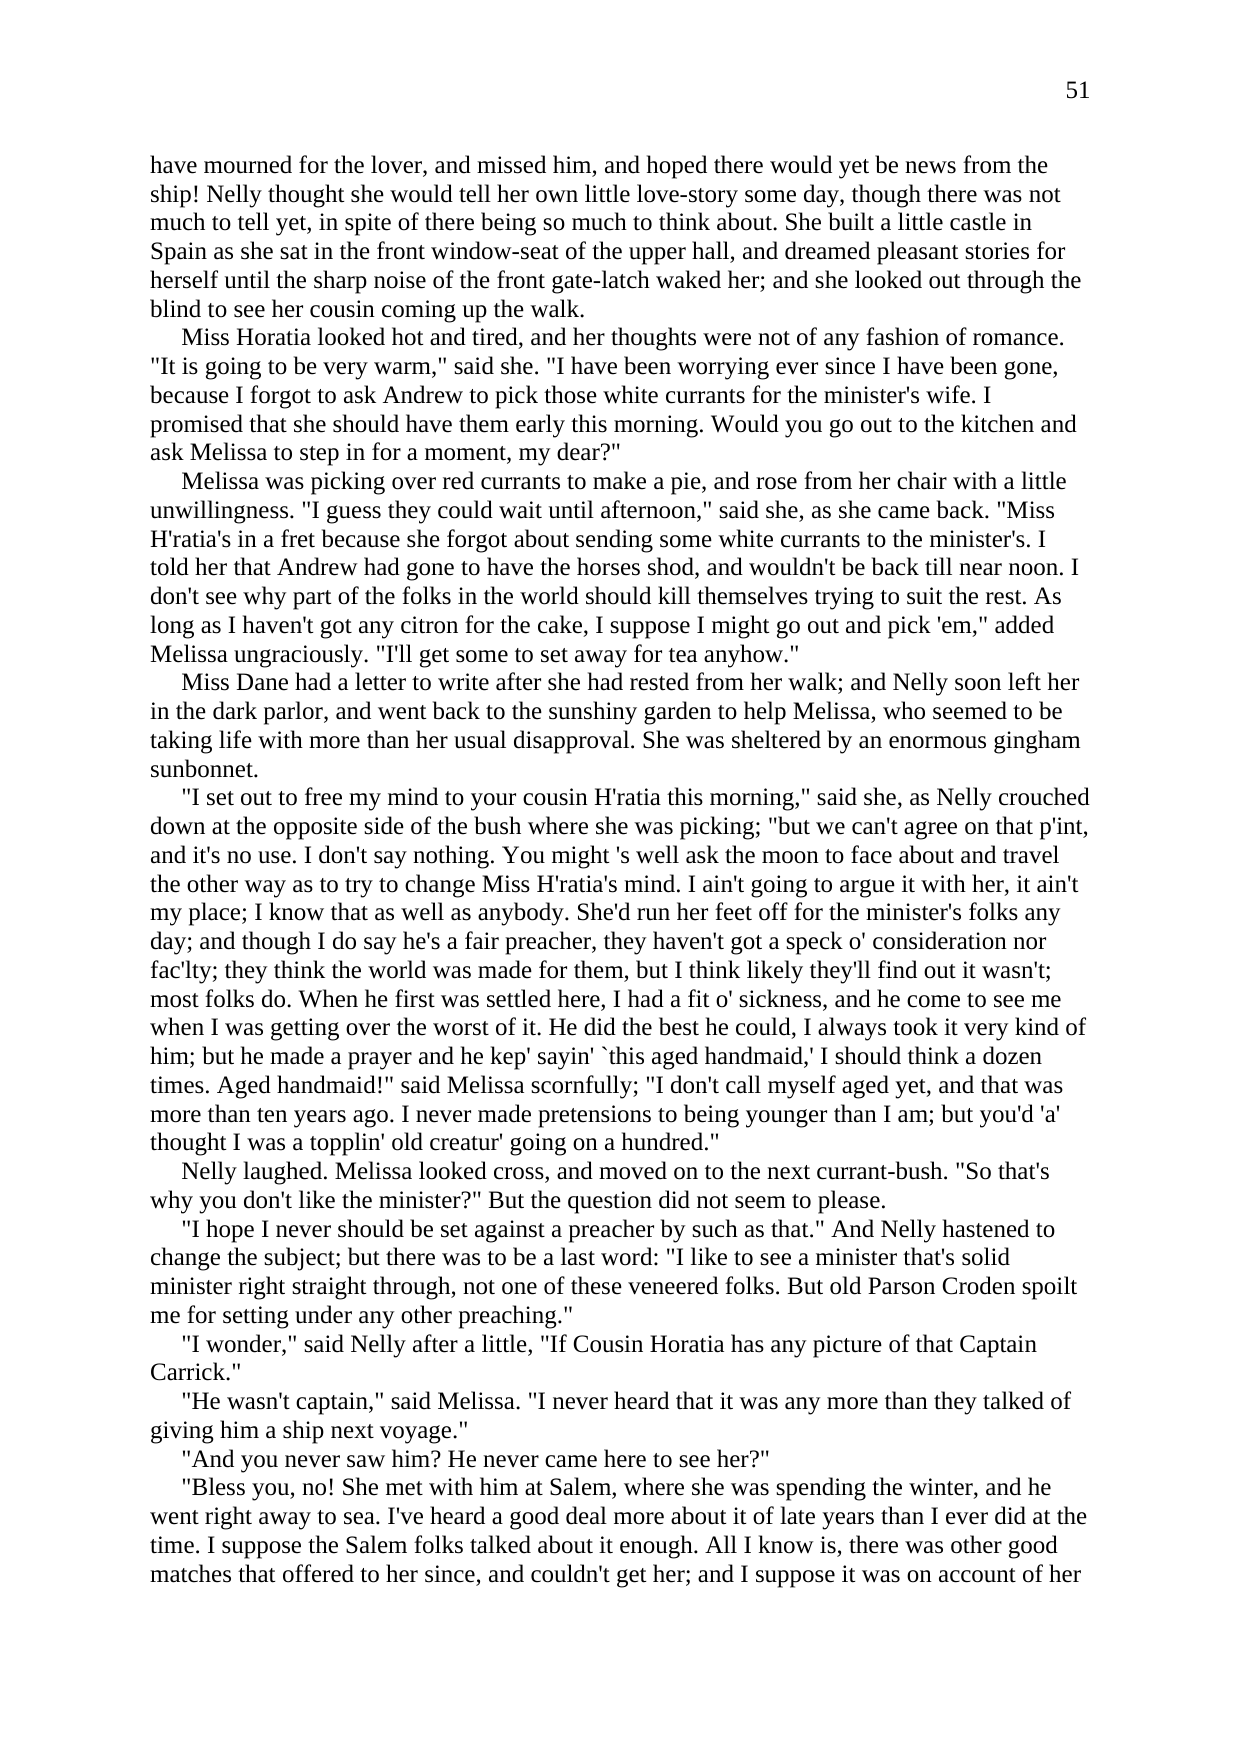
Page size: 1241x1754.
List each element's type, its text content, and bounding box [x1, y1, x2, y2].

text "I set out to free my mind to your cousin H'ratia this morning," said she, as Nelly crouched down at the opposite side of the bush where she was picking; "but we can't agree on that p'int, and it's no use. I don't say nothing. You might 's well ask the moon to face about and travel the other way as to try to change Miss H'ratia's mind. I ain't going to argue it with her, it ain't my place; I know that as well as anybody. She'd run her feet off for the minister's folks any day; and though I do say he's a fair preacher, they haven't got a speck o' consideration nor fac'lty; they think the world was made for them, but I think likely they'll find out it wasn't; most folks do. When he first was settled here, I had a fit o' sickness, and he come to see me when I was getting over the worst of it. He did the best he could, I always took it very kind of him; but he made a prayer and he kep' sayin' `this aged handmaid,' I should think a dozen times. Aged handmaid!" said Melissa scornfully; "I don't call myself aged yet, and that was more than ten years ago. I never made pretensions to being younger than I am; but you'd 'a' thought I was a topplin' old creatur' going on a hundred." [150, 782, 1090, 1156]
text Nelly laughed. Melissa looked cross, and moved on to the next currant-bush. "So that's why you don't like the minister?" But the question did not seem to please. [150, 1156, 1090, 1214]
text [150, 1472, 1090, 1587]
text "He wasn't captain," said Melissa. "I never heard that it was any more than they talked of giving him a ship next voyage." [150, 1386, 1090, 1444]
text Melissa was picking over red currants to make a pie, and rose from her chair with a little unwillingness. "I guess they could wait until afternoon," said she, as she came back. "Miss H'ratia's in a fret because she forgot about sending some white currants to the minister's. I told her that Andrew had gone to have the horses shod, and wouldn't be back till near noon. I don't see why part of the folks in the world should kill themselves trying to suit the rest. As long as I haven't got any citron for the cake, I suppose I might go out and pick 'em," added Melissa ungraciously. "I'll get some to set away for tea anyhow." [150, 466, 1090, 667]
text Miss Horatia looked hot and tired, and her thoughts were not of any fashion of romance. "It is going to be very warm," said she. "I have been worrying ever since I have been gone, because I forgot to ask Andrew to pick those white currants for the minister's wife. I promised that she should have them early this morning. Would you go out to the kitchen and ask Melissa to step in for a moment, my dear?" [150, 322, 1090, 466]
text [150, 150, 1090, 322]
text "I hope I never should be set against a preacher by such as that." And Nelly hastened to change the subject; but there was to be a last word: "I like to see a minister that's solid minister right straight through, not one of these veneered folks. But old Parson Croden spoilt me for setting under any other preaching." [150, 1214, 1090, 1329]
text Miss Dane had a letter to write after she had rested from her walk; and Nelly soon left her in the dark parlor, and went back to the sunshiny garden to help Melissa, who seemed to be taking life with more than her usual disapproval. She was sheltered by an enormous gingham sunbonnet. [150, 667, 1090, 782]
text "I wonder," said Nelly after a little, "If Cousin Horatia has any picture of that Captain Carrick." [150, 1329, 1090, 1386]
text "And you never saw him? He never came here to see her?" [150, 1444, 1090, 1472]
